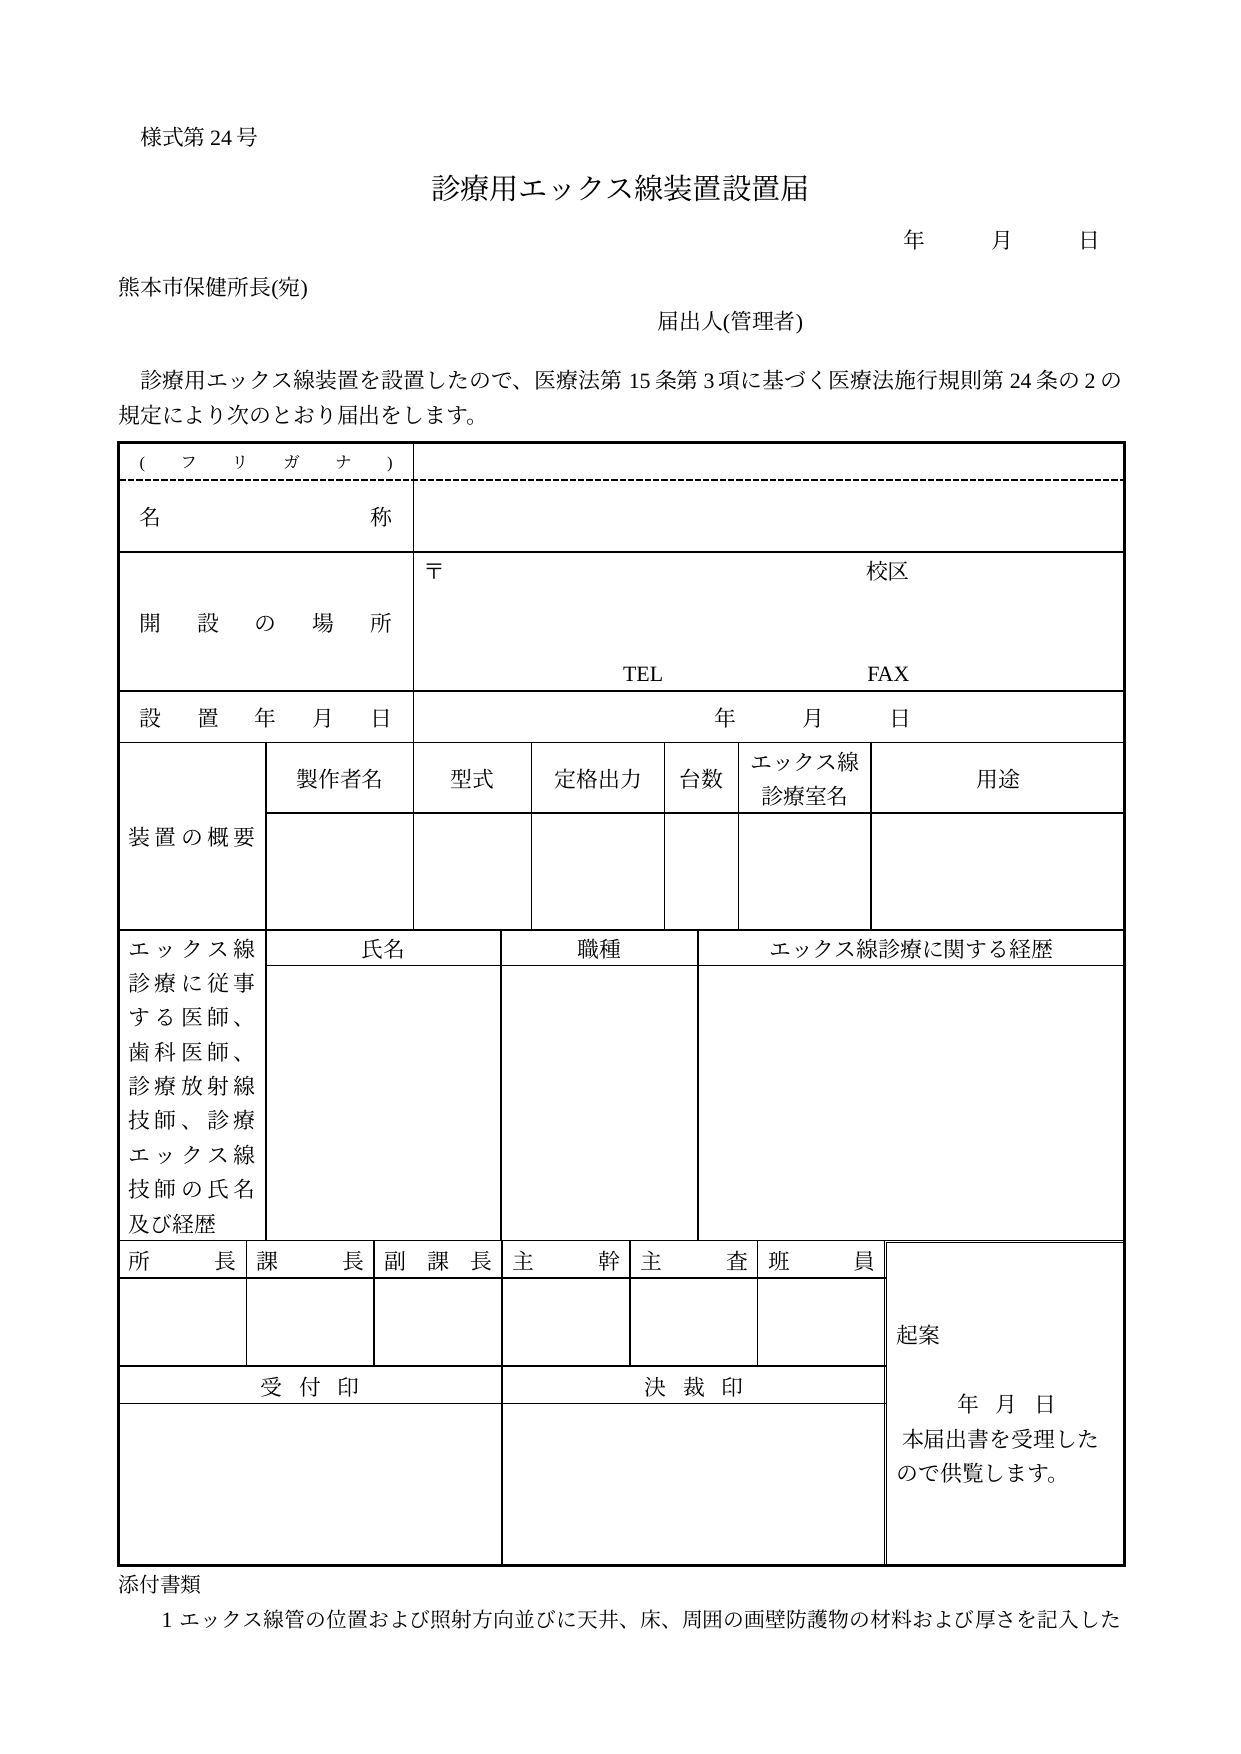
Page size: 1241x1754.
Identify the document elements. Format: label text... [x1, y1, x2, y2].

table_cell [247, 1279, 373, 1365]
table_cell [414, 479, 1123, 551]
table_cell [503, 1279, 629, 1365]
table_cell 型式 [414, 743, 531, 812]
table_cell 主査 [631, 1241, 757, 1277]
table_cell 開設の場所 [120, 553, 413, 690]
table_cell エックス線診療に従事する医師、歯科医師、診療放射線技師、診療エックス線技師の氏名及び経歴 [120, 931, 265, 1240]
table_cell 副課長 [375, 1241, 501, 1277]
table_cell [120, 1279, 246, 1365]
table_cell [267, 814, 413, 929]
table_cell [414, 814, 531, 929]
text 年 月 日 [118, 221, 1100, 256]
table_cell 定格出力 [532, 743, 664, 812]
table_cell [631, 1279, 757, 1365]
table_cell 設置年月日 [120, 692, 413, 742]
table_header (フリガナ) [120, 444, 413, 479]
text 診療用エックス線装置を設置したので、医療法第15条第3項に基づく医療法施行規則第24条の2の規定により次のとおり届出をします。 [118, 362, 1122, 431]
table_cell 氏名 [267, 931, 500, 965]
table_cell 〒 校区 TEL FAX [414, 553, 1123, 690]
table_cell 班員 [758, 1241, 884, 1277]
table_cell [665, 814, 738, 929]
table_header [414, 444, 1123, 479]
table_cell 装置の概要 [120, 743, 265, 929]
text 添付書類 [118, 1567, 1122, 1601]
text 届出人(管理者) [118, 303, 1100, 337]
table_cell 受 付 印 [120, 1367, 501, 1403]
table_cell 主幹 [503, 1241, 629, 1277]
table_cell エックス線診療室名 [739, 743, 870, 812]
table_cell 製作者名 [267, 743, 413, 812]
text 熊本市保健所長(宛) [118, 268, 1122, 303]
table_cell [120, 1404, 501, 1564]
table_cell [699, 966, 1123, 1240]
table_cell [739, 814, 870, 929]
table_cell 決 裁 印 [503, 1367, 884, 1403]
text 様式第24号 [140, 118, 1122, 153]
table_cell [872, 814, 1123, 929]
table_cell 年 月 日 [414, 692, 1123, 742]
table_cell [758, 1279, 884, 1365]
table_cell [375, 1279, 501, 1365]
table_cell [502, 966, 697, 1240]
table_cell 起案 年 月 日 本届出書を受理した ので供覧します。 [887, 1243, 1123, 1564]
table_cell 課長 [247, 1241, 373, 1277]
table_cell 所長 [120, 1241, 246, 1277]
table_cell [532, 814, 664, 929]
table_cell 名称 [120, 479, 413, 551]
table_cell 職種 [502, 931, 697, 965]
table_cell [503, 1404, 884, 1564]
table_cell [267, 966, 500, 1240]
table_cell 用途 [872, 743, 1123, 812]
text 診療用エックス線装置設置届 [118, 153, 1122, 221]
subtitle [156, 1601, 1122, 1636]
table_cell 台数 [665, 743, 738, 812]
table_cell エックス線診療に関する経歴 [699, 931, 1123, 965]
